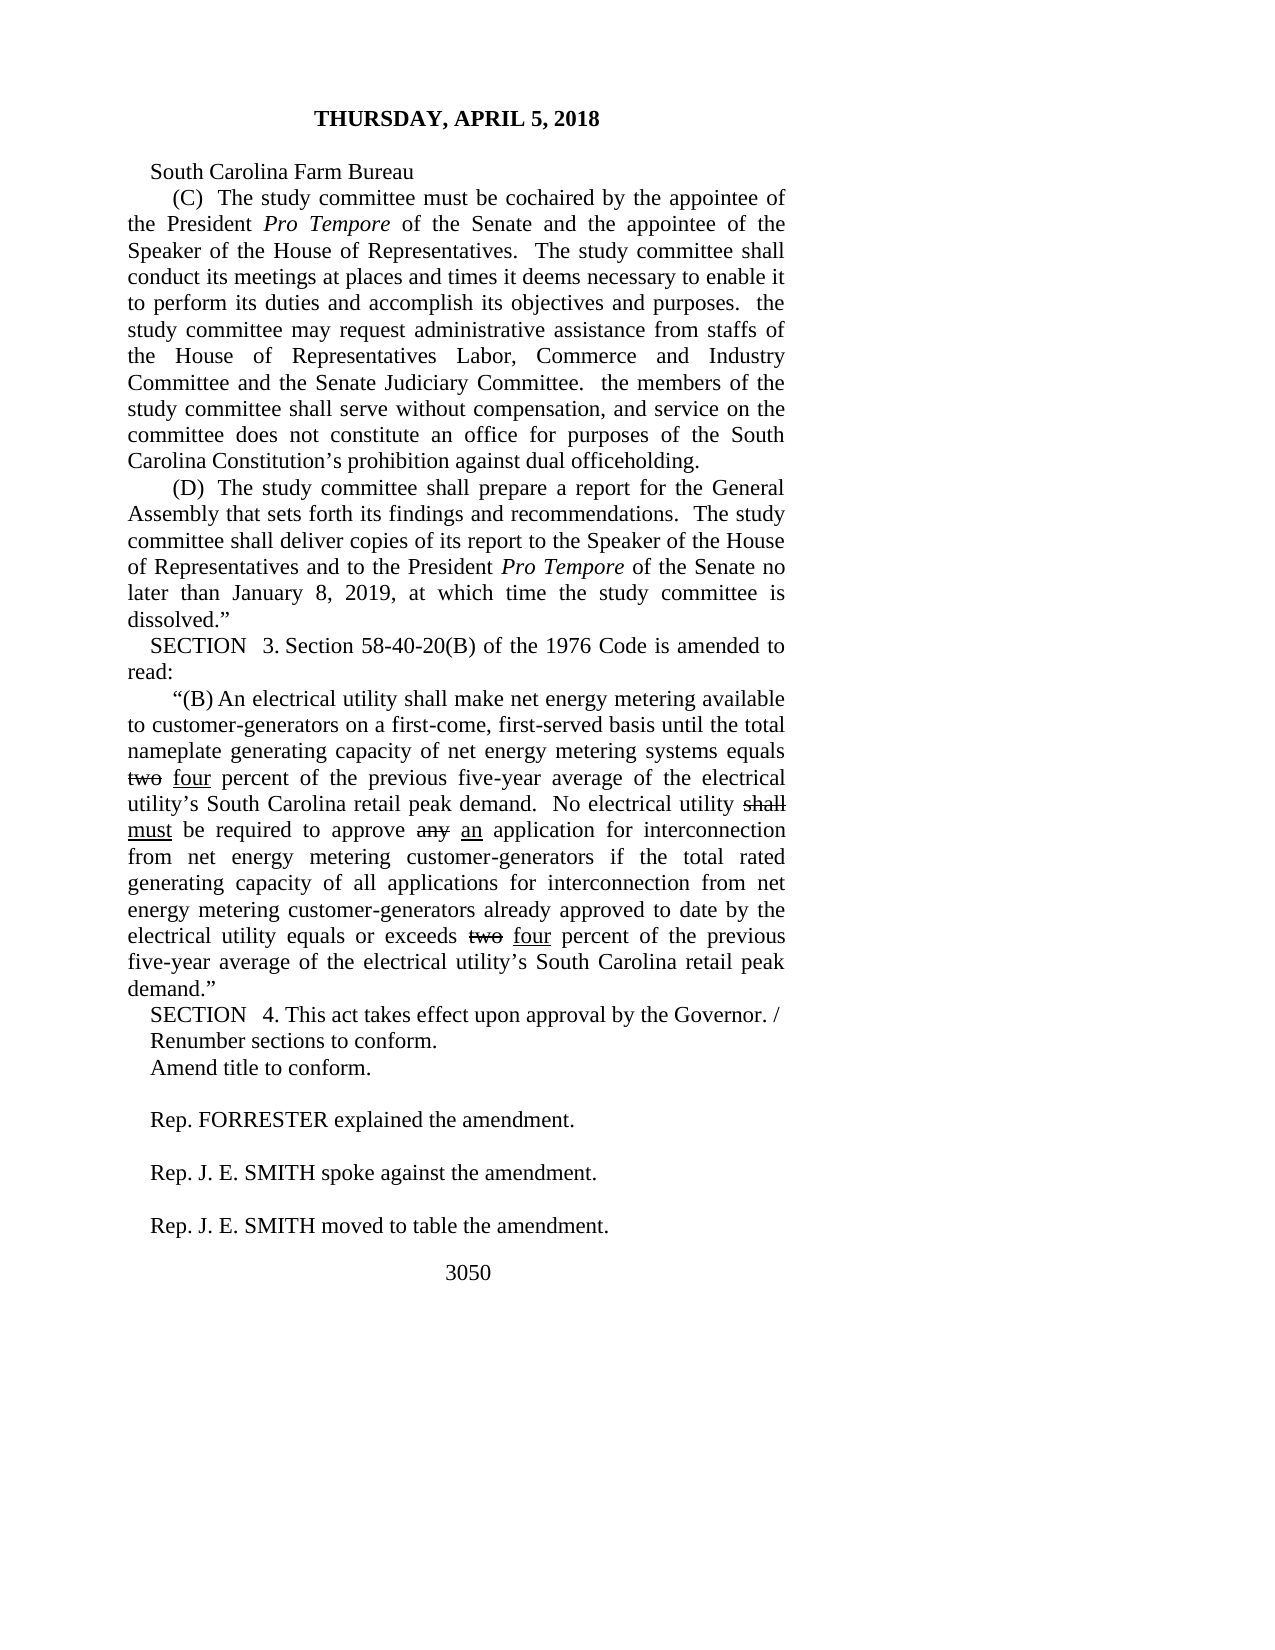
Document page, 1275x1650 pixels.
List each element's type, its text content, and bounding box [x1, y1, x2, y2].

text Renumber sections to conform. [127, 1027, 786, 1054]
text South Carolina Farm Bureau [127, 158, 786, 184]
text Rep. J. E. SMITH moved to table the amendment. [127, 1212, 786, 1238]
text “(B) An electrical utility shall make net energy metering available to customer-generators on a first-come, first-served basis until the total nameplate generating capacity of net energy metering systems equals two four percent of the previous five-year average of the electrical utility’s South Carolina retail peak demand. No electrical utility shall must be required to approve any an application for interconnection from net energy metering customer-generators if the total rated generating capacity of all applications for interconnection from net energy metering customer-generators already approved to date by the electrical utility equals or exceeds two four percent of the previous five-year average of the electrical utility’s South Carolina retail peak demand.” [127, 685, 786, 1001]
text SECTION 4. This act takes effect upon approval by the Governor. / [127, 1001, 786, 1027]
text Amend title to conform. [127, 1054, 786, 1080]
text (D) The study committee shall prepare a report for the General Assembly that sets forth its findings and recommendations. The study committee shall deliver copies of its report to the Speaker of the House of Representatives and to the President Pro Tempore of the Senate no later than January 8, 2019, at which time the study committee is dissolved.” [127, 474, 786, 632]
text Rep. FORRESTER explained the amendment. [127, 1106, 786, 1133]
text SECTION 3. Section 58-40-20(B) of the 1976 Code is amended to read: [127, 632, 786, 685]
text Rep. J. E. SMITH spoke against the amendment. [127, 1159, 786, 1186]
text (C) The study committee must be cochaired by the appointee of the President Pro Tempore of the Senate and the appointee of the Speaker of the House of Representatives. The study committee shall conduct its meetings at places and times it deems necessary to enable it to perform its duties and accomplish its objectives and purposes. the study committee may request administrative assistance from staffs of the House of Representatives Labor, Commerce and Industry Committee and the Senate Judiciary Committee. the members of the study committee shall serve without compensation, and service on the committee does not constitute an office for purposes of the South Carolina Constitution’s prohibition against dual officeholding. [127, 184, 786, 474]
